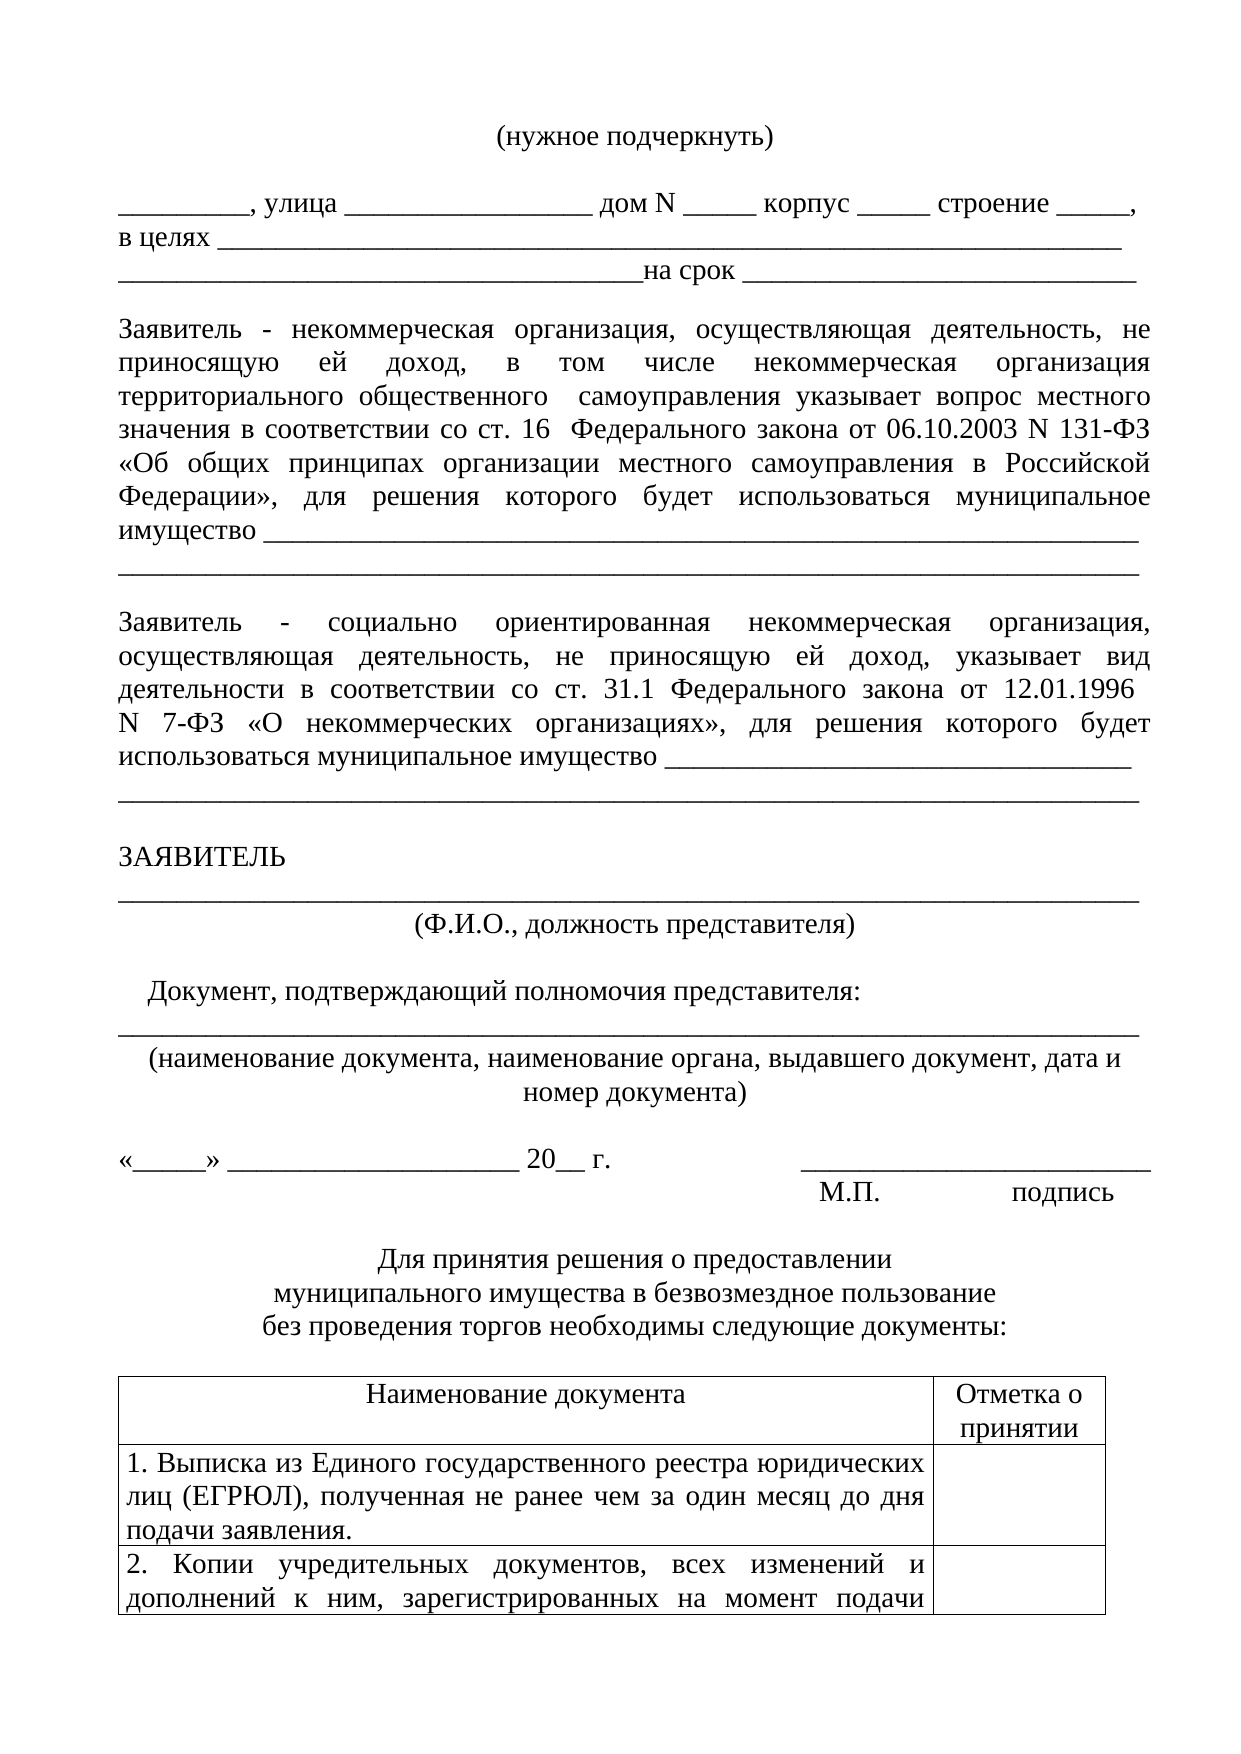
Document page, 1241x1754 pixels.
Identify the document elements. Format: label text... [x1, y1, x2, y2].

text ____________________________________на срок ___________________________ [118, 252, 1152, 286]
table_cell 1. Выписка из Единого государственного реестра юридических лиц (ЕГРЮЛ), полученная не ранее чем за один месяц до дня подачи заявления. [119, 1445, 933, 1545]
text _________, улица _________________ дом N _____ корпус _____ строение _____, [118, 185, 1152, 219]
text ______________________________________________________________________ [118, 772, 1152, 805]
text Заявитель - некоммерческая организация, осуществляющая деятельность, не приносящую ей доход, в том числе некоммерческая организация территориального общественного самоуправления указывает вопрос местного значения в соответствии со ст. 16 Федерального закона от 06.10.2003 N 131-ФЗ «Об общих принципах организации местного самоуправления в Российской Федерации», для решения которого будет использоваться муниципальное имущество ____________________________________________________________ [118, 311, 1152, 546]
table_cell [119, 1546, 933, 1613]
text Документ, подтверждающий полномочия представителя: [118, 973, 1152, 1007]
table_cell [934, 1445, 1105, 1545]
table_header Отметка о принятии [934, 1377, 1105, 1444]
text (Ф.И.О., должность представителя) [118, 906, 1152, 939]
text ЗАЯВИТЕЛЬ ______________________________________________________________________ [118, 839, 1152, 906]
text ______________________________________________________________________ [118, 546, 1152, 579]
table_header Наименование документа [119, 1377, 933, 1444]
text в целях ______________________________________________________________ [118, 219, 1152, 252]
text Заявитель - социально ориентированная некоммерческая организация, осуществляющая деятельность, не приносящую ей доход, указывает вид деятельности в соответствии со ст. 31.1 Федерального закона от 12.01.1996 N 7-ФЗ «О некоммерческих организациях», для решения которого будет использоваться муниципальное имущество ________________________________ [118, 604, 1152, 772]
text Для принятия решения о предоставлении [118, 1241, 1152, 1275]
text муниципального имущества в безвозмездное пользование [118, 1275, 1152, 1308]
text М.П. подпись [118, 1174, 1152, 1208]
text (наименование документа, наименование органа, выдавшего документ, дата и [118, 1040, 1152, 1074]
text (нужное подчеркнуть) [118, 118, 1152, 152]
table_cell [934, 1546, 1105, 1613]
text номер документа) [118, 1074, 1152, 1107]
text ______________________________________________________________________ [118, 1007, 1152, 1040]
text «_____» ____________________ 20__ г. ________________________ [118, 1141, 1152, 1174]
text без проведения торгов необходимы следующие документы: [118, 1308, 1152, 1342]
